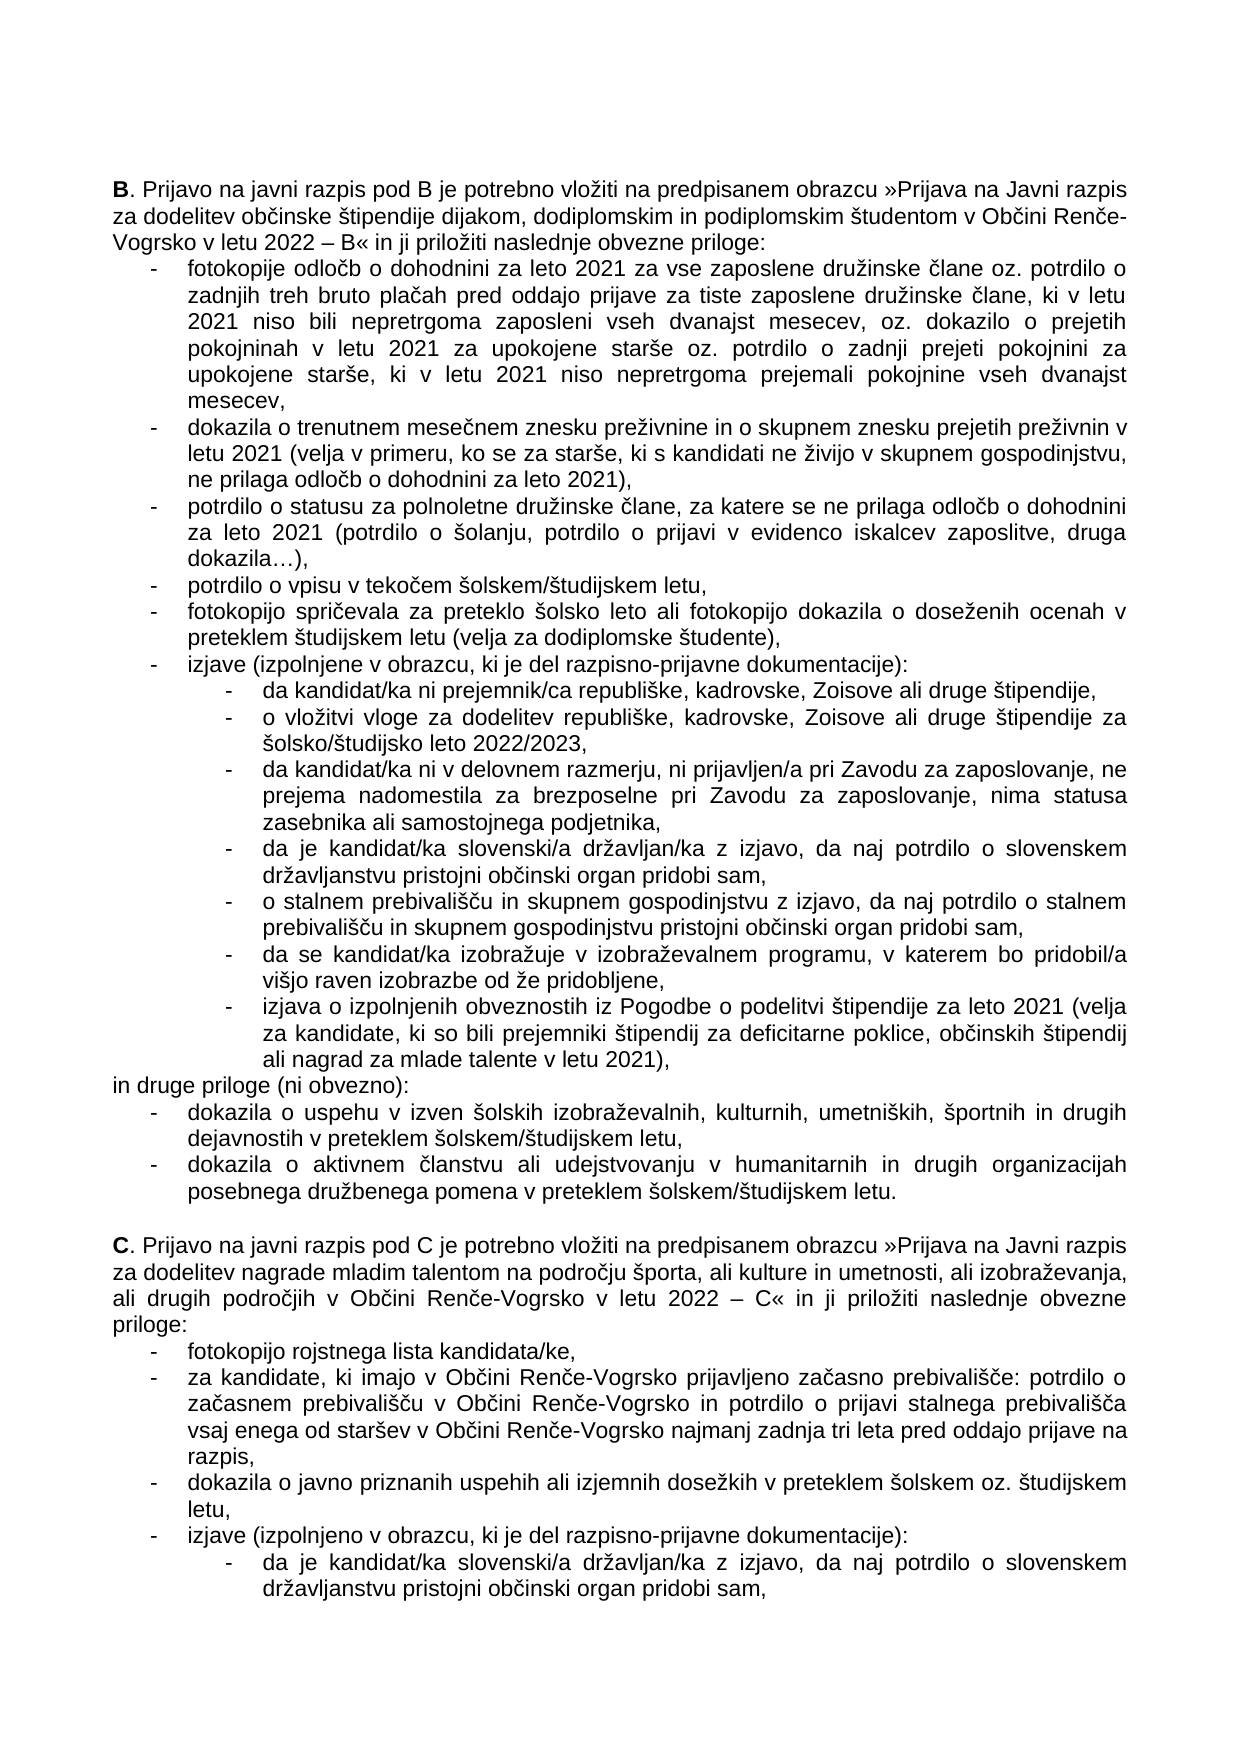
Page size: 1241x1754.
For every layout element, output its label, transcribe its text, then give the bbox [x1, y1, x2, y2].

list dokazila o aktivnem članstvu ali udejstvovanju v humanitarnih in drugih organizacijah posebnega družbenega pomena v preteklem šolskem/študijskem letu. [150, 1151, 1128, 1204]
list o stalnem prebivališču in skupnem gospodinjstvu z izjavo, da naj potrdilo o stalnem prebivališču in skupnem gospodinjstvu pristojni občinski organ pridobi sam, [225, 888, 1128, 941]
list da je kandidat/ka slovenski/a državljan/ka z izjavo, da naj potrdilo o slovenskem državljanstvu pristojni občinski organ pridobi sam, [225, 835, 1128, 888]
text C. Prijavo na javni razpis pod C je potrebno vložiti na predpisanem obrazcu »Prijava na Javni razpis za dodelitev nagrade mladim talentom na področju športa, ali kulture in umetnosti, ali izobraževanja, ali drugih področjih v Občini Renče-Vogrsko v letu 2022 – C« in ji priložiti naslednje obvezne priloge: [112, 1232, 1128, 1338]
list da kandidat/ka ni v delovnem razmerju, ni prijavljen/a pri Zavodu za zaposlovanje, ne prejema nadomestila za brezposelne pri Zavodu za zaposlovanje, nima statusa zasebnika ali samostojnega podjetnika, [225, 756, 1128, 835]
text in druge priloge (ni obvezno): [112, 1072, 1128, 1099]
list izjave (izpolnjene v obrazcu, ki je del razpisno-prijavne dokumentacije): [150, 651, 1128, 677]
list dokazila o trenutnem mesečnem znesku preživnine in o skupnem znesku prejetih preživnin v letu 2021 (velja v primeru, ko se za starše, ki s kandidati ne živijo v skupnem gospodinjstvu, ne prilaga odločb o dohodnini za leto 2021), [150, 413, 1128, 493]
list da se kandidat/ka izobražuje v izobraževalnem programu, v katerem bo pridobil/a višjo raven izobrazbe od že pridobljene, [225, 941, 1128, 993]
list da kandidat/ka ni prejemnik/ca republiške, kadrovske, Zoisove ali druge štipendije, [225, 677, 1128, 703]
list izjava o izpolnjenih obveznostih iz Pogodbe o podelitvi štipendije za leto 2021 (velja za kandidate, ki so bili prejemniki štipendij za deficitarne poklice, občinskih štipendij ali nagrad za mlade talente v letu 2021), [225, 993, 1128, 1072]
list da je kandidat/ka slovenski/a državljan/ka z izjavo, da naj potrdilo o slovenskem državljanstvu pristojni občinski organ pridobi sam, [225, 1548, 1128, 1601]
list potrdilo o statusu za polnoletne družinske člane, za katere se ne prilaga odločb o dohodnini za leto 2021 (potrdilo o šolanju, potrdilo o prijavi v evidenco iskalcev zaposlitve, druga dokazila…), [150, 493, 1128, 572]
list fotokopijo rojstnega lista kandidata/ke, [150, 1338, 1128, 1364]
list fotokopijo spričevala za preteklo šolsko leto ali fotokopijo dokazila o doseženih ocenah v preteklem študijskem letu (velja za dodiplomske študente), [150, 598, 1128, 651]
list izjave (izpolnjeno v obrazcu, ki je del razpisno-prijavne dokumentacije): [150, 1522, 1128, 1548]
text B. Prijavo na javni razpis pod B je potrebno vložiti na predpisanem obrazcu »Prijava na Javni razpis za dodelitev občinske štipendije dijakom, dodiplomskim in podiplomskim študentom v Občini Renče-Vogrsko v letu 2022 – B« in ji priložiti naslednje obvezne priloge: [112, 176, 1128, 255]
list potrdilo o vpisu v tekočem šolskem/študijskem letu, [150, 572, 1128, 598]
list dokazila o javno priznanih uspehih ali izjemnih dosežkih v preteklem šolskem oz. študijskem letu, [150, 1469, 1128, 1522]
list za kandidate, ki imajo v Občini Renče-Vogrsko prijavljeno začasno prebivališče: potrdilo o začasnem prebivališču v Občini Renče-Vogrsko in potrdilo o prijavi stalnega prebivališča vsaj enega od staršev v Občini Renče-Vogrsko najmanj zadnja tri leta pred oddajo prijave na razpis, [150, 1364, 1128, 1469]
list dokazila o uspehu v izven šolskih izobraževalnih, kulturnih, umetniških, športnih in drugih dejavnostih v preteklem šolskem/študijskem letu, [150, 1099, 1128, 1151]
list fotokopije odločb o dohodnini za leto 2021 za vse zaposlene družinske člane oz. potrdilo o zadnjih treh bruto plačah pred oddajo prijave za tiste zaposlene družinske člane, ki v letu 2021 niso bili nepretrgoma zaposleni vseh dvanajst mesecev, oz. dokazilo o prejetih pokojninah v letu 2021 za upokojene starše oz. potrdilo o zadnji prejeti pokojnini za upokojene starše, ki v letu 2021 niso nepretrgoma prejemali pokojnine vseh dvanajst mesecev, [150, 255, 1128, 413]
list o vložitvi vloge za dodelitev republiške, kadrovske, Zoisove ali druge štipendije za šolsko/študijsko leto 2022/2023, [225, 703, 1128, 756]
